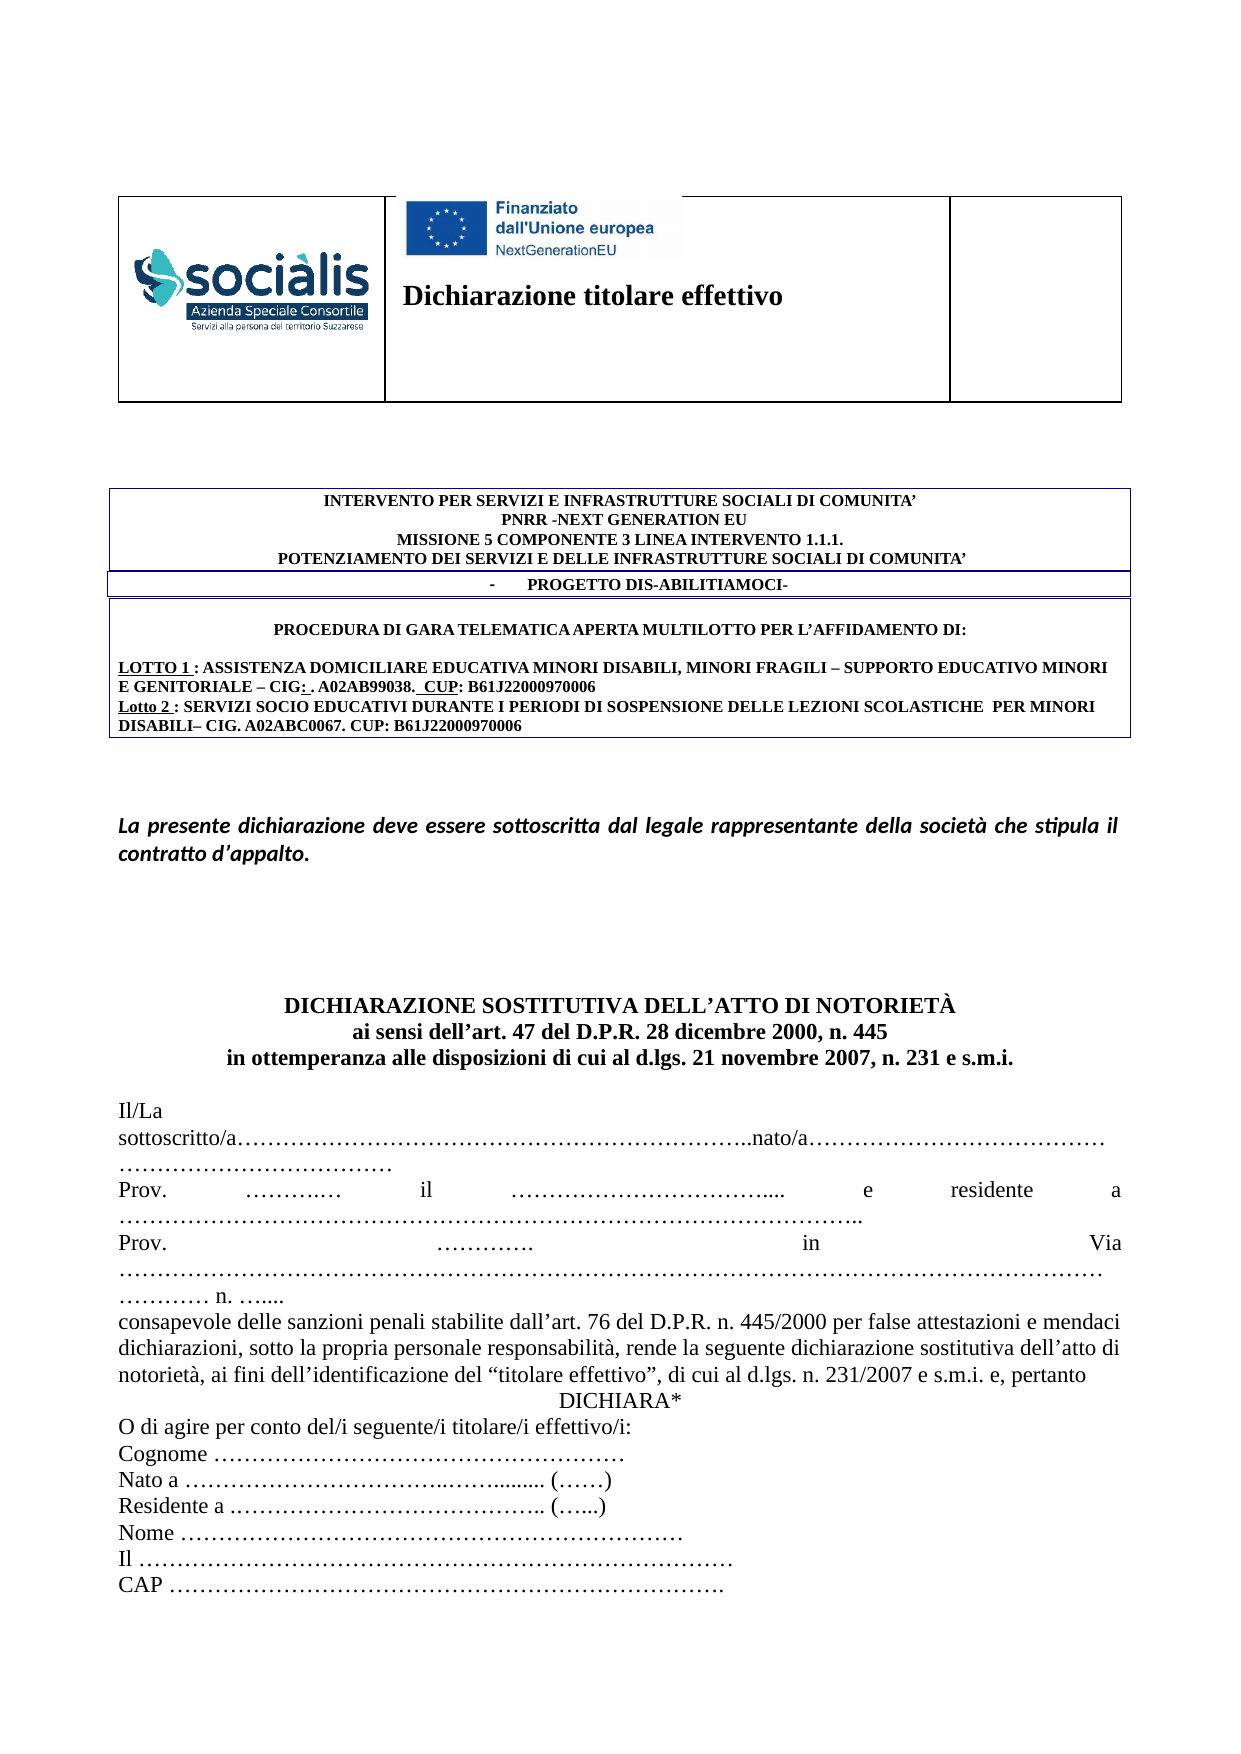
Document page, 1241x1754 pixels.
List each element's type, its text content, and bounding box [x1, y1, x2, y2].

text DICHIARAZIONE SOSTITUTIVA DELL’ATTO DI NOTORIETÀ [118, 992, 1122, 1018]
text LOTTO 1 : ASSISTENZA DOMICILIARE EDUCATIVA MINORI DISABILI, MINORI FRAGILI – SUPPORTO EDUCATIVO MINORI E GENITORIALE – CIG: . A02AB99038. CUP: B61J22000970006 [118, 658, 1122, 693]
text La presente dichiarazione deve essere sottoscritta dal legale rappresentante della società che stipula il contratto d’appalto. [118, 811, 1122, 867]
text O di agire per conto del/i seguente/i titolare/i effettivo/i: [118, 1413, 1122, 1440]
table_header [119, 197, 384, 401]
text INTERVENTO PER SERVIZI E INFRASTRUTTURE SOCIALI DI COMUNITA’ [110, 489, 1130, 510]
text Lotto 2 : SERVIZI SOCIO EDUCATIVI DURANTE I PERIODI DI SOSPENSIONE DELLE LEZIONI SCOLASTICHE PER MINORI DISABILI– CIG. A02ABC0067. CUP: B61J22000970006 [110, 693, 1130, 737]
text ai sensi dell’art. 47 del D.P.R. 28 dicembre 2000, n. 445 [118, 1018, 1122, 1044]
text MISSIONE 5 COMPONENTE 3 LINEA INTERVENTO 1.1.1. [118, 529, 1122, 545]
text Residente a .………………………………….. (…...) [118, 1492, 1122, 1519]
text PNRR -NEXT GENERATION EU [118, 510, 1122, 529]
list PROGETTO DIS-ABILITIAMOCI- [108, 572, 1130, 596]
text consapevole delle sanzioni penali stabilite dall’art. 76 del D.P.R. n. 445/2000 per false attestazioni e mendaci dichiarazioni, sotto la propria personale responsabilità, rende la seguente dichiarazione sostitutiva dell’atto di notorietà, ai fini dell’identificazione del “titolare effettivo”, di cui al d.lgs. n. 231/2007 e s.m.i. e, pertanto [118, 1308, 1122, 1387]
text POTENZIAMENTO DEI SERVIZI E DELLE INFRASTRUTTURE SOCIALI DI COMUNITA’ [110, 545, 1130, 570]
text PROCEDURA DI GARA TELEMATICA APERTA MULTILOTTO PER L’AFFIDAMENTO DI: [118, 620, 1122, 639]
text Il/La sottoscritto/a…………………………………………………………..nato/a………………………………………………………………… [118, 1097, 1122, 1176]
text Nato a ……………………………..……......... (……) [118, 1466, 1122, 1492]
text DICHIARA* [118, 1387, 1122, 1413]
text CAP ………………………………………………………………. [118, 1572, 1122, 1598]
text Nome ………………………………………………………… [118, 1519, 1122, 1545]
picture [130, 246, 373, 334]
text Cognome ……………………………………………… [118, 1440, 1122, 1466]
text in ottemperanza alle disposizioni di cui al d.lgs. 21 novembre 2007, n. 231 e s.m.i. [118, 1044, 1122, 1071]
table_header Dichiarazione titolare effettivo [386, 197, 949, 401]
text Prov. ……….… il …………………………….... e residente a …………………………………………………………………………………….. [118, 1176, 1122, 1229]
text Prov. …………. in Via …………………………………………………………………………………………………………………………… n. ….... [118, 1229, 1122, 1308]
table_header [951, 197, 1121, 401]
text Il …………………………………………………………………… [118, 1545, 1122, 1572]
